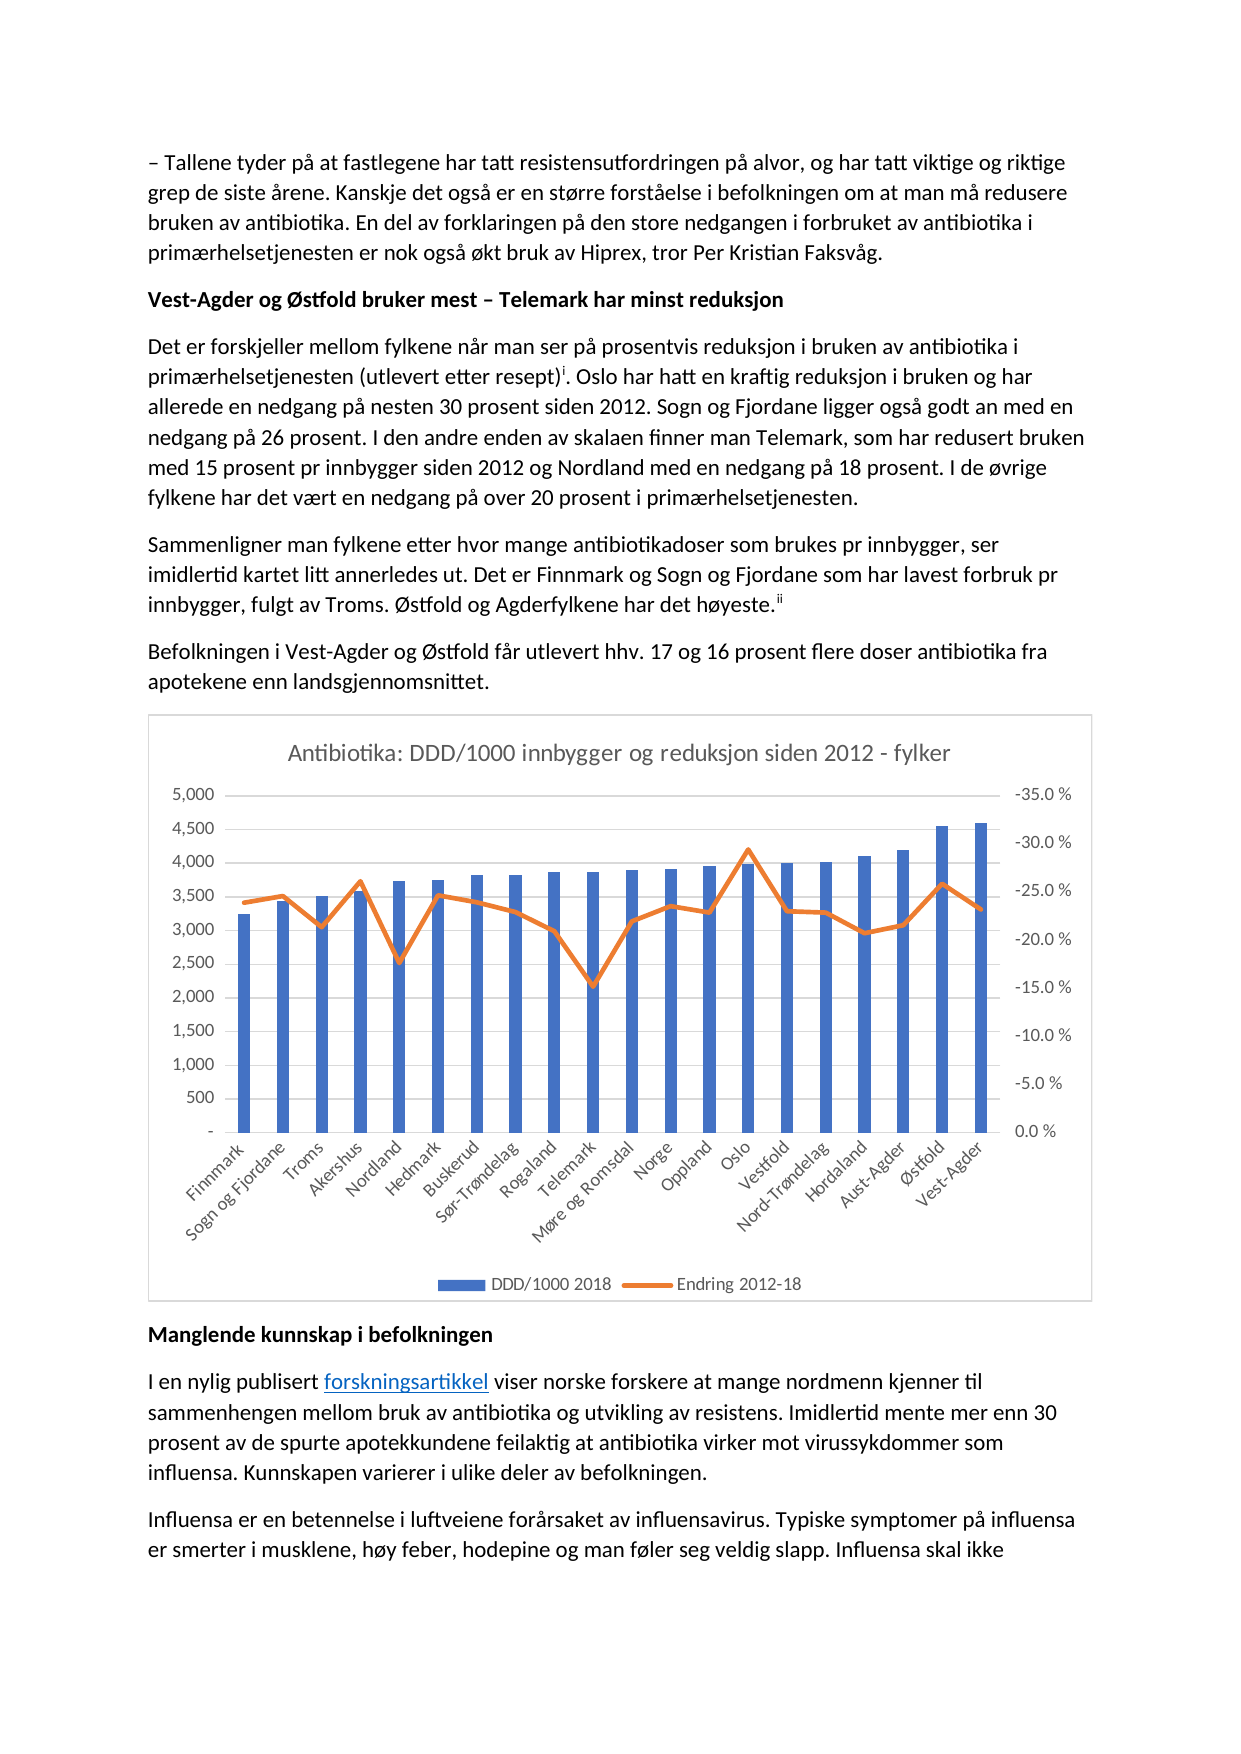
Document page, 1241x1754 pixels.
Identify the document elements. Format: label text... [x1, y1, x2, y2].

text Vest-Agder og Østfold bruker mest – Telemark har minst reduksjon [148, 285, 1093, 313]
text I en nylig publisert forskningsartikkel viser norske forskere at mange nordmenn kjenner til sammenhengen mellom bruk av antibiotika og utvikling av resistens. Imidlertid mente mer enn 30 prosent av de spurte apotekkundene feilaktig at antibiotika virker mot virussykdommer som influensa. Kunnskapen varierer i ulike deler av befolkningen. [148, 1367, 1093, 1486]
text Det er forskjeller mellom fylkene når man ser på prosentvis reduksjon i bruken av antibiotika i primærhelsetjenesten (utlevert etter resept). Oslo har hatt en kraftig reduksjon i bruken og har allerede en nedgang på nesten 30 prosent siden 2012. Sogn og Fjordane ligger også godt an med en nedgang på 26 prosent. I den andre enden av skalaen finner man Telemark, som har redusert bruken med 15 prosent pr innbygger siden 2012 og Nordland med en nedgang på 18 prosent. I de øvrige fylkene har det vært en nedgang på over 20 prosent i primærhelsetjenesten. [148, 332, 1093, 511]
text Sammenligner man fylkene etter hvor mange antibiotikadoser som brukes pr innbygger, ser imidlertid kartet litt annerledes ut. Det er Finnmark og Sogn og Fjordane som har lavest forbruk pr innbygger, fulgt av Troms. Østfold og Agderfylkene har det høyeste. [148, 530, 1093, 618]
text Manglende kunnskap i befolkningen [148, 1321, 1093, 1349]
text – Tallene tyder på at fastlegene har tatt resistensutfordringen på alvor, og har tatt viktige og riktige grep de siste årene. Kanskje det også er en større forståelse i befolkningen om at man må redusere bruken av antibiotika. En del av forklaringen på den store nedgangen i forbruket av antibiotika i primærhelsetjenesten er nok også økt bruk av Hiprex, tror Per Kristian Faksvåg. [148, 148, 1093, 266]
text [148, 1505, 1093, 1563]
text Befolkningen i Vest-Agder og Østfold får utlevert hhv. 17 og 16 prosent flere doser antibiotika fra apotekene enn landsgjennomsnittet. [148, 637, 1093, 695]
